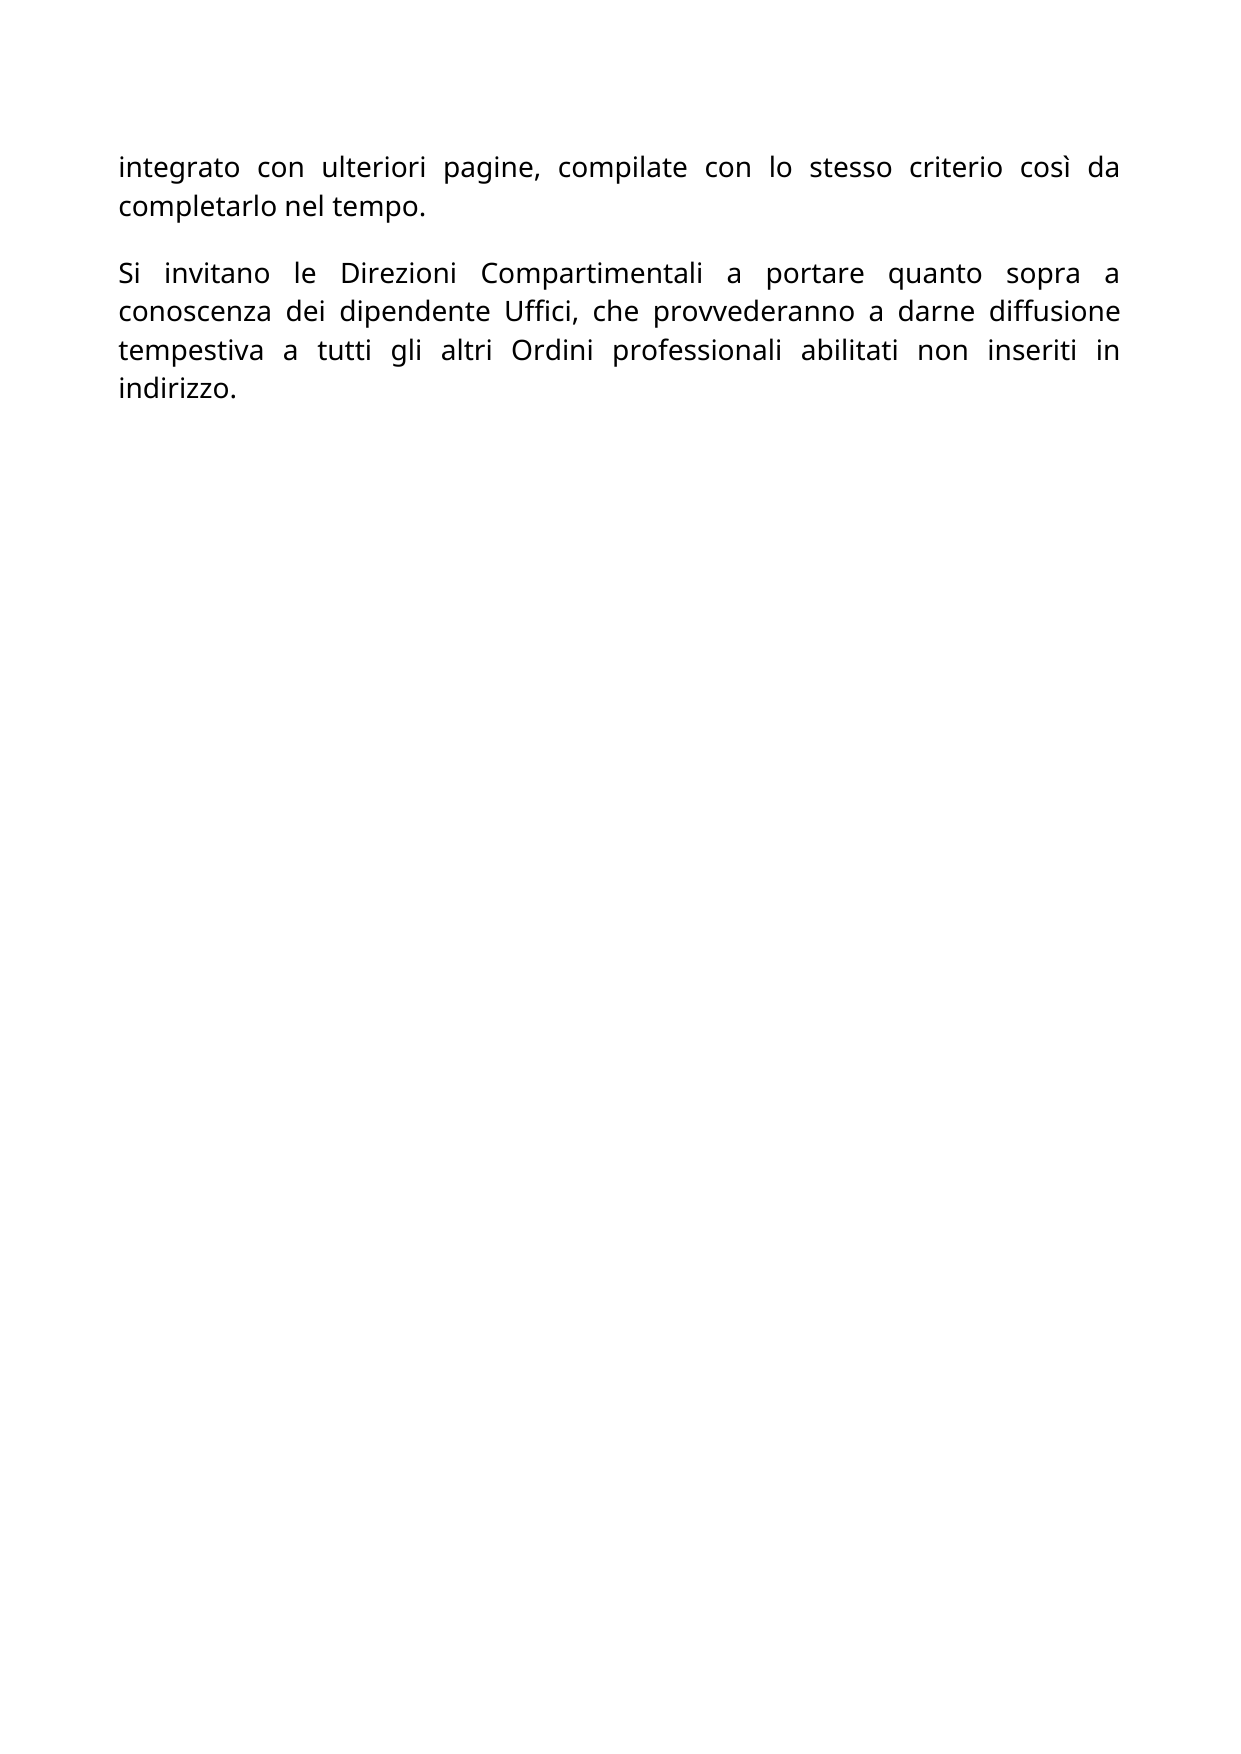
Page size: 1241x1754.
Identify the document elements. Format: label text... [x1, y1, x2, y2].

text Si invitano le Direzioni Compartimentali a portare quanto sopra a conoscenza dei dipendente Uffici, che provvederanno a darne diffusione tempestiva a tutti gli altri Ordini professionali abilitati non inseriti in indirizzo. [118, 253, 1122, 407]
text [118, 148, 1122, 224]
